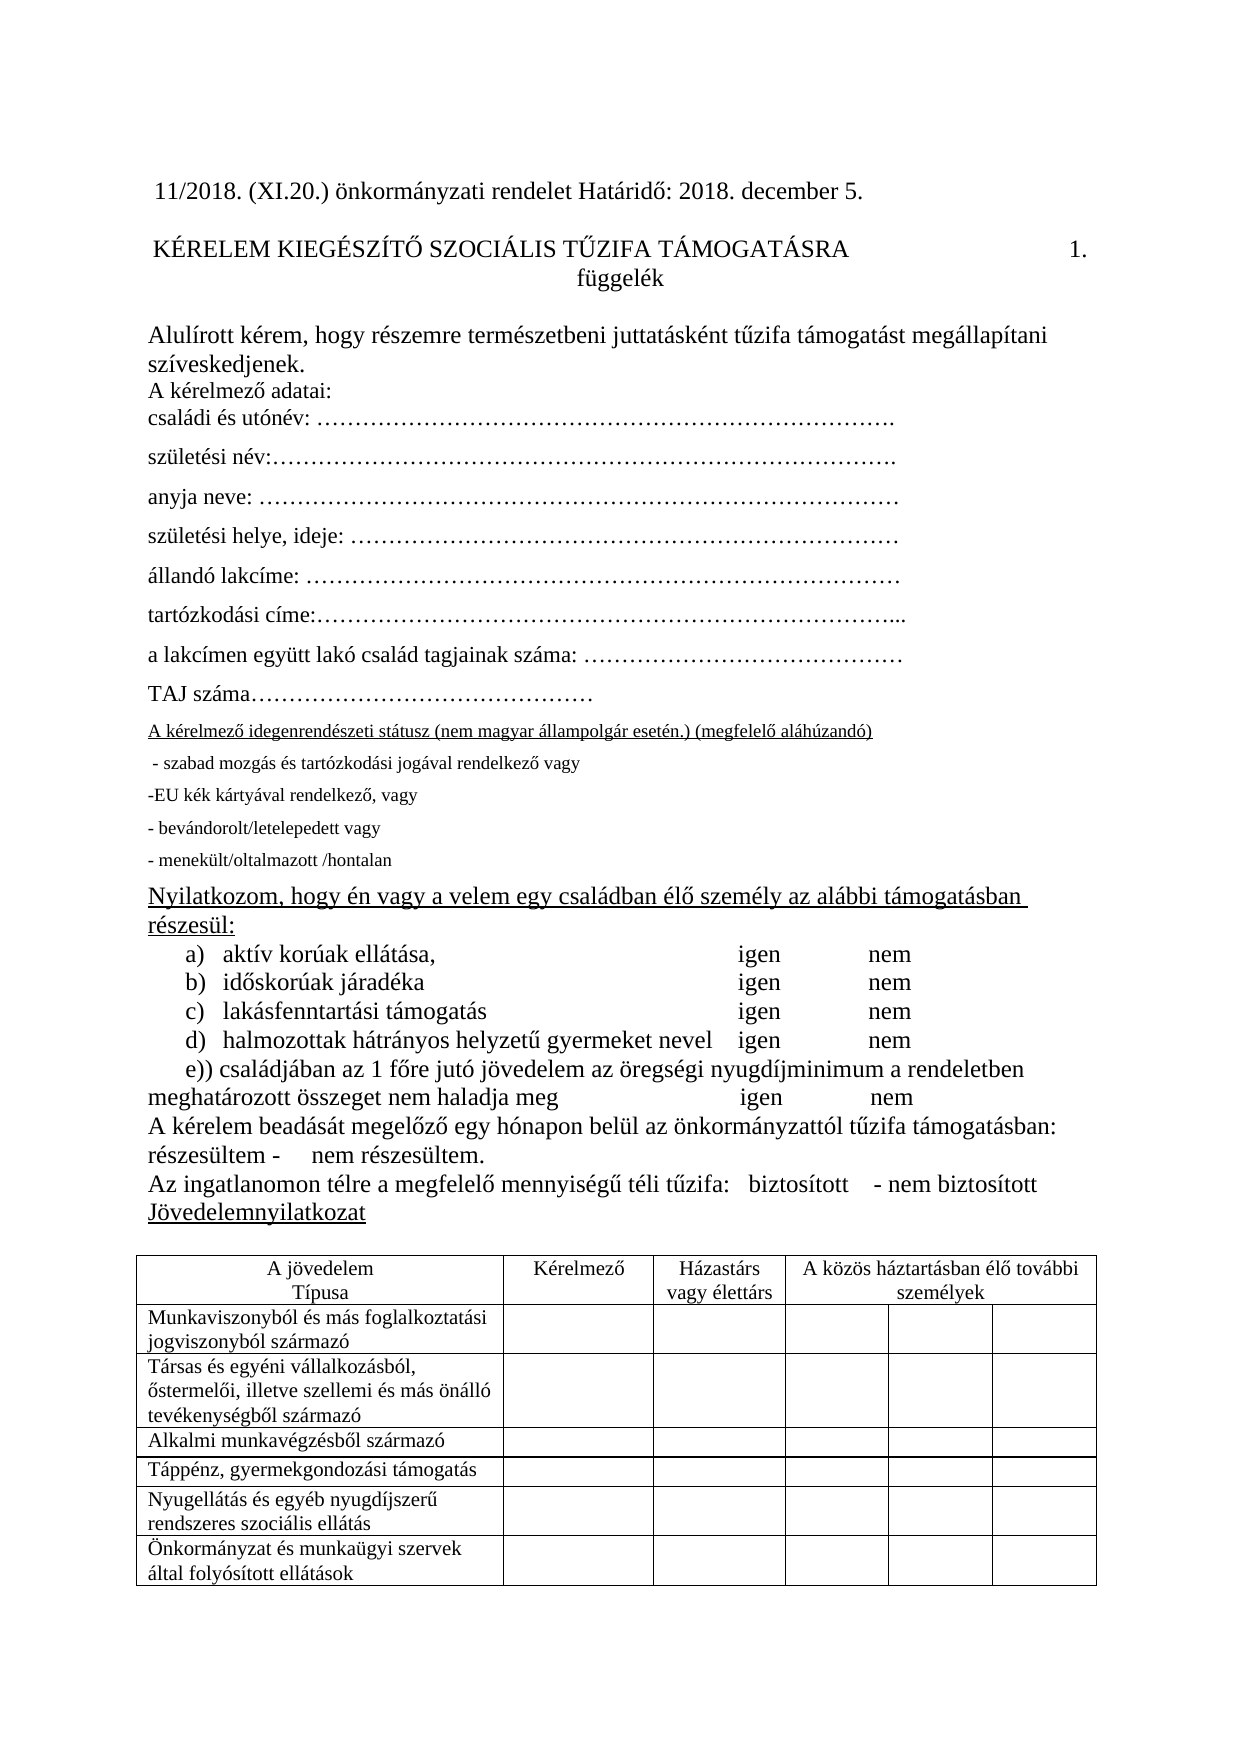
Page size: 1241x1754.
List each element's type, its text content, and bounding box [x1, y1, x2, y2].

list aktív korúak ellátása, igen nem [185, 939, 1093, 967]
table_cell [654, 1536, 785, 1584]
table_cell Táppénz, gyermekgondozási támogatás [137, 1458, 503, 1486]
text Alulírott kérem, hogy részemre természetbeni juttatásként tűzifa támogatást megállapítani szíveskedjenek. [148, 320, 1093, 378]
table_cell [786, 1354, 888, 1427]
table_cell [786, 1458, 888, 1486]
text - menekült/oltalmazott /hontalan [148, 849, 1093, 871]
table_cell [786, 1487, 888, 1535]
list halmozottak hátrányos helyzetű gyermeket nevel igen nem [185, 1025, 1093, 1054]
table_cell [993, 1458, 1096, 1486]
table_cell [654, 1487, 785, 1535]
table_header A közös háztartásban élő további személyek [786, 1256, 1096, 1304]
text Nyilatkozom, hogy én vagy a velem egy családban élő személy az alábbi támogatásban részesül: [148, 881, 1093, 939]
text anyja neve: ………………………………………………………………………… [148, 483, 1093, 509]
table_cell Önkormányzat és munkaügyi szervek által folyósított ellátások [137, 1536, 503, 1584]
text A kérelmező adatai: [148, 378, 1093, 404]
table_header Házastárs vagy élettárs [654, 1256, 785, 1304]
text a lakcímen együtt lakó család tagjainak száma: …………………………………… [148, 641, 1093, 667]
list lakásfenntartási támogatás igen nem [185, 996, 1093, 1025]
table_cell [889, 1536, 992, 1584]
text kérelem KIegészítő SZOCIÁLIS tűzifa TÁMOGATÁsRA 1. függelék [148, 234, 1093, 291]
text A kérelem beadását megelőző egy hónapon belül az önkormányzattól tűzifa támogatásban: részesültem - nem részesültem. [148, 1111, 1093, 1169]
table_cell [654, 1354, 785, 1427]
text állandó lakcíme: …………………………………………………………………… [148, 562, 1093, 588]
table_header A jövedelem Típusa [137, 1256, 503, 1304]
text családi és utónév: …………………………………………………………………. [148, 404, 1093, 430]
text - szabad mozgás és tartózkodási jogával rendelkező vagy [148, 752, 1093, 774]
text e)) családjában az 1 főre jutó jövedelem az öregségi nyugdíjminimum a rendeletben meghatározott összeget nem haladja meg igen nem [148, 1054, 1093, 1111]
text - bevándorolt/letelepedett vagy [148, 817, 1093, 838]
table_cell Társas és egyéni vállalkozásból, őstermelői, illetve szellemi és más önálló tevékenységből származó [137, 1354, 503, 1427]
table_cell Nyugellátás és egyéb nyugdíjszerű rendszeres szociális ellátás [137, 1487, 503, 1535]
table_cell Alkalmi munkavégzésből származó [137, 1428, 503, 1456]
table_cell [993, 1487, 1096, 1535]
table_cell [504, 1354, 653, 1427]
table_cell [504, 1487, 653, 1535]
table_cell [889, 1354, 992, 1427]
text TAJ száma……………………………………… [148, 680, 1093, 707]
table_cell [786, 1428, 888, 1456]
table_cell [993, 1354, 1096, 1427]
table_cell [504, 1536, 653, 1584]
text 11/2018. (XI.20.) önkormányzati rendelet Határidő: 2018. december 5. [148, 176, 1093, 205]
table_cell [504, 1458, 653, 1486]
table_cell [504, 1428, 653, 1456]
table_cell [993, 1428, 1096, 1456]
table_cell [504, 1305, 653, 1353]
table_cell [993, 1305, 1096, 1353]
table_cell [786, 1305, 888, 1353]
text Az ingatlanomon télre a megfelelő mennyiségű téli tűzifa: biztosított - nem biztosított [148, 1169, 1093, 1197]
text A kérelmező idegenrendészeti státusz (nem magyar állampolgár esetén.) (megfelelő aláhúzandó) [148, 720, 1093, 741]
table_cell [993, 1536, 1096, 1584]
text születési név:………………………………………………………………………. [148, 443, 1093, 470]
text tartózkodási címe:…………………………………………………………………... [148, 601, 1093, 628]
table_cell [889, 1458, 992, 1486]
text -EU kék kártyával rendelkező, vagy [148, 784, 1093, 806]
table_cell [654, 1305, 785, 1353]
table_cell [654, 1428, 785, 1456]
table_cell Munkaviszonyból és más foglalkoztatási jogviszonyból származó [137, 1305, 503, 1353]
text születési helye, ideje: ……………………………………………………………… [148, 522, 1093, 549]
table_cell [786, 1536, 888, 1584]
text Jövedelemnyilatkozat [148, 1197, 1093, 1226]
table_cell [889, 1487, 992, 1535]
table_cell [654, 1458, 785, 1486]
list időskorúak járadéka igen nem [185, 967, 1093, 996]
table_cell [889, 1428, 992, 1456]
table_cell [889, 1305, 992, 1353]
table_header Kérelmező [504, 1256, 653, 1304]
